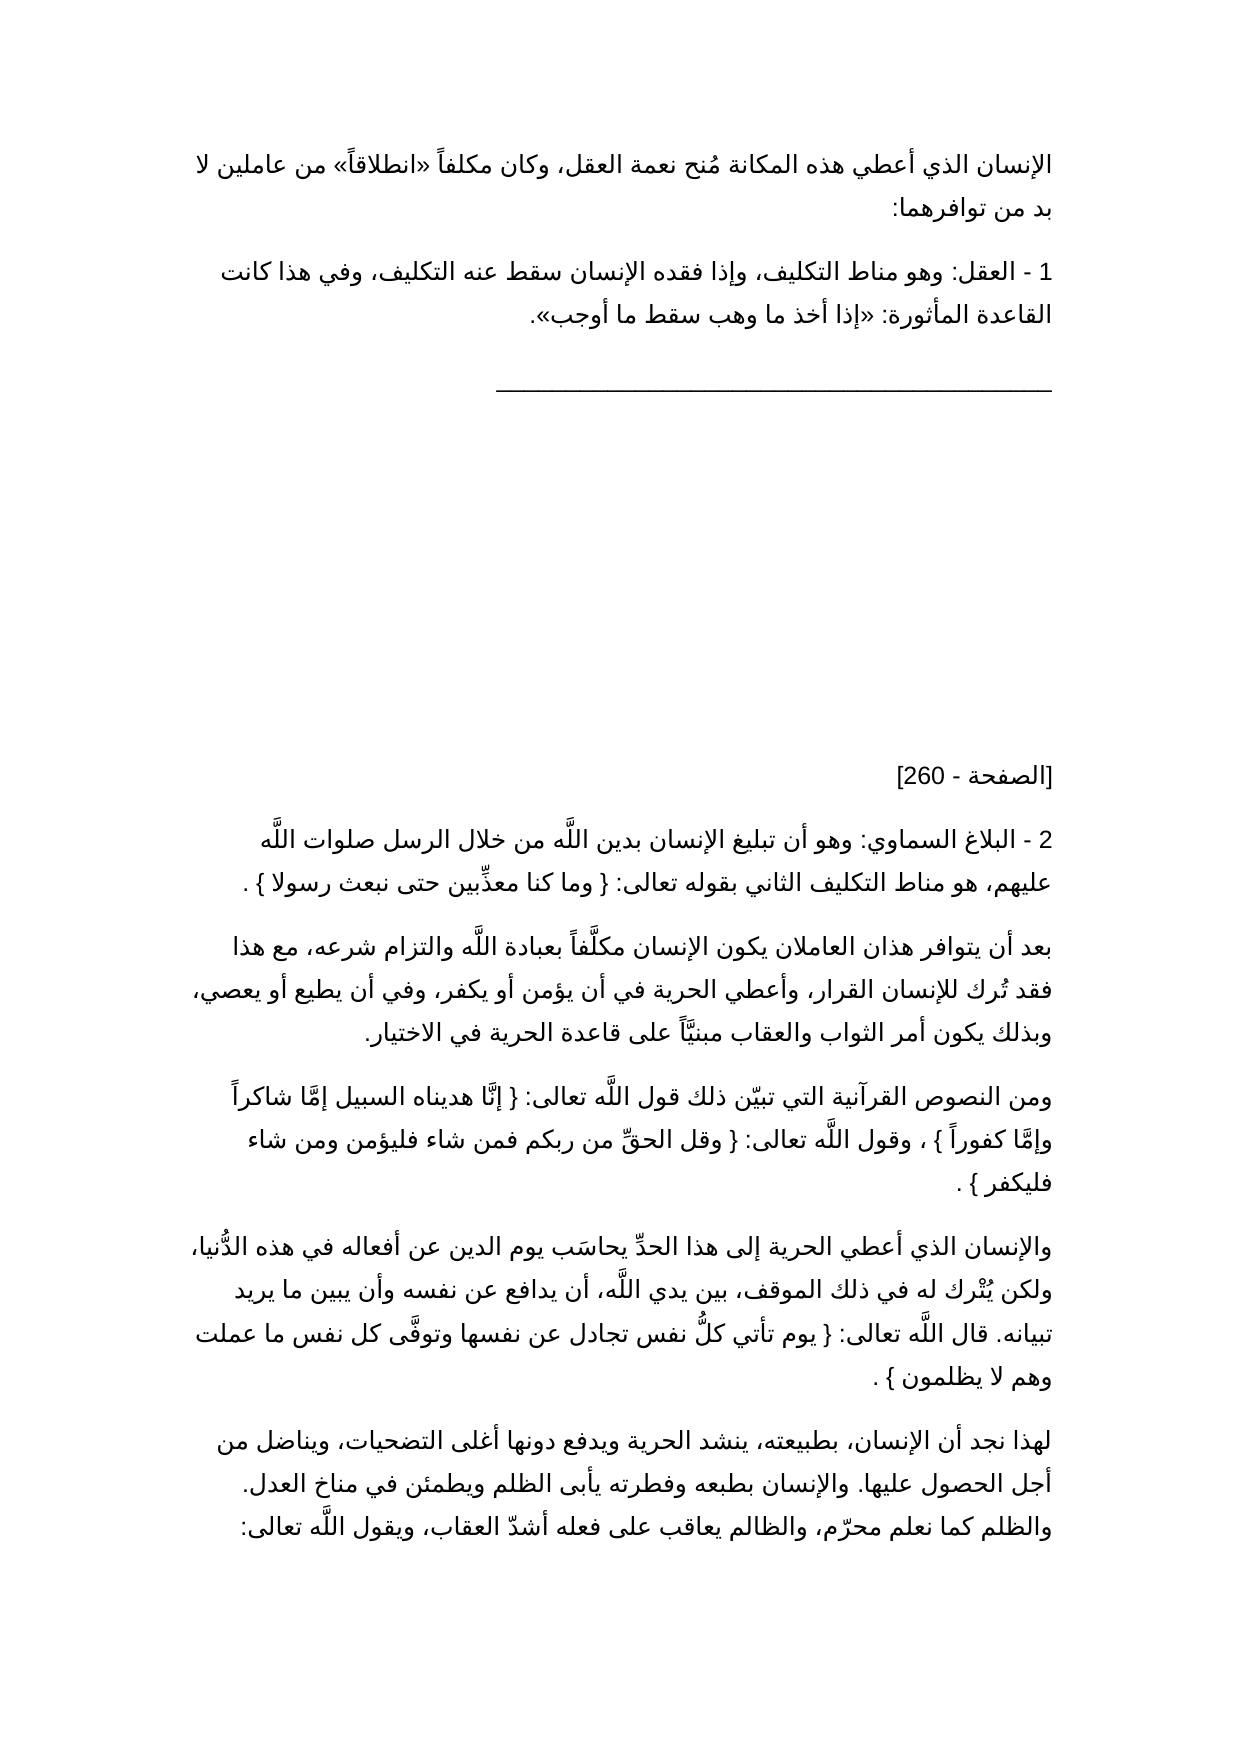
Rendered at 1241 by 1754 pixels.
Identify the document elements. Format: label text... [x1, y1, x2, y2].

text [187, 1426, 1053, 1541]
text 1 - العقل: وهو مناط التكليف، وإذا فقده الإنسان سقط عنه التكليف، وفي هذا كانت القاعدة المأثورة: «إذا أخذ ما وهب سقط ما أوجب». [187, 257, 1053, 329]
text [الصفحة - 260] [187, 761, 1053, 790]
text ________________________________________ [187, 364, 1053, 393]
text ومن النصوص القرآنية التي تبيّن ذلك قول اللَّه تعالى: { إنَّا هديناه السبيل إمَّا شاكراً وإمَّا كفوراً } ، وقول اللَّه تعالى: { وقل الحقِّ من ربكم فمن شاء فليؤمن ومن شاء فليكفر } . [187, 1082, 1053, 1197]
text بعد أن يتوافر هذان العاملان يكون الإنسان مكلَّفاً بعبادة اللَّه والتزام شرعه، مع هذا فقد تُرك للإنسان القرار، وأعطي الحرية في أن يؤمن أو يكفر، وفي أن يطيع أو يعصي، وبذلك يكون أمر الثواب والعقاب مبنيَّاً على قاعدة الحرية في الاختيار. [187, 932, 1053, 1047]
text 2 - البلاغ السماوي: وهو أن تبليغ الإنسان بدين اللَّه من خلال الرسل صلوات اللَّه عليهم، هو مناط التكليف الثاني بقوله تعالى: { وما كنا معذِّبين حتى نبعث رسولا } . [187, 825, 1053, 897]
text الإنسان الذي أعطي هذه المكانة مُنح نعمة العقل، وكان مكلفاً «انطلاقاً» من عاملين لا بد من توافرهما: [187, 150, 1053, 222]
text والإنسان الذي أعطي الحرية إلى هذا الحدِّ يحاسَب يوم الدين عن أفعاله في هذه الدُّنيا، ولكن يُتْرك له في ذلك الموقف، بين يدي اللَّه، أن يدافع عن نفسه وأن يبين ما يريد تبيانه. قال اللَّه تعالى: { يوم تأتي كلُّ نفس تجادل عن نفسها وتوفَّى كل نفس ما عملت وهم لا يظلمون } . [187, 1232, 1053, 1391]
